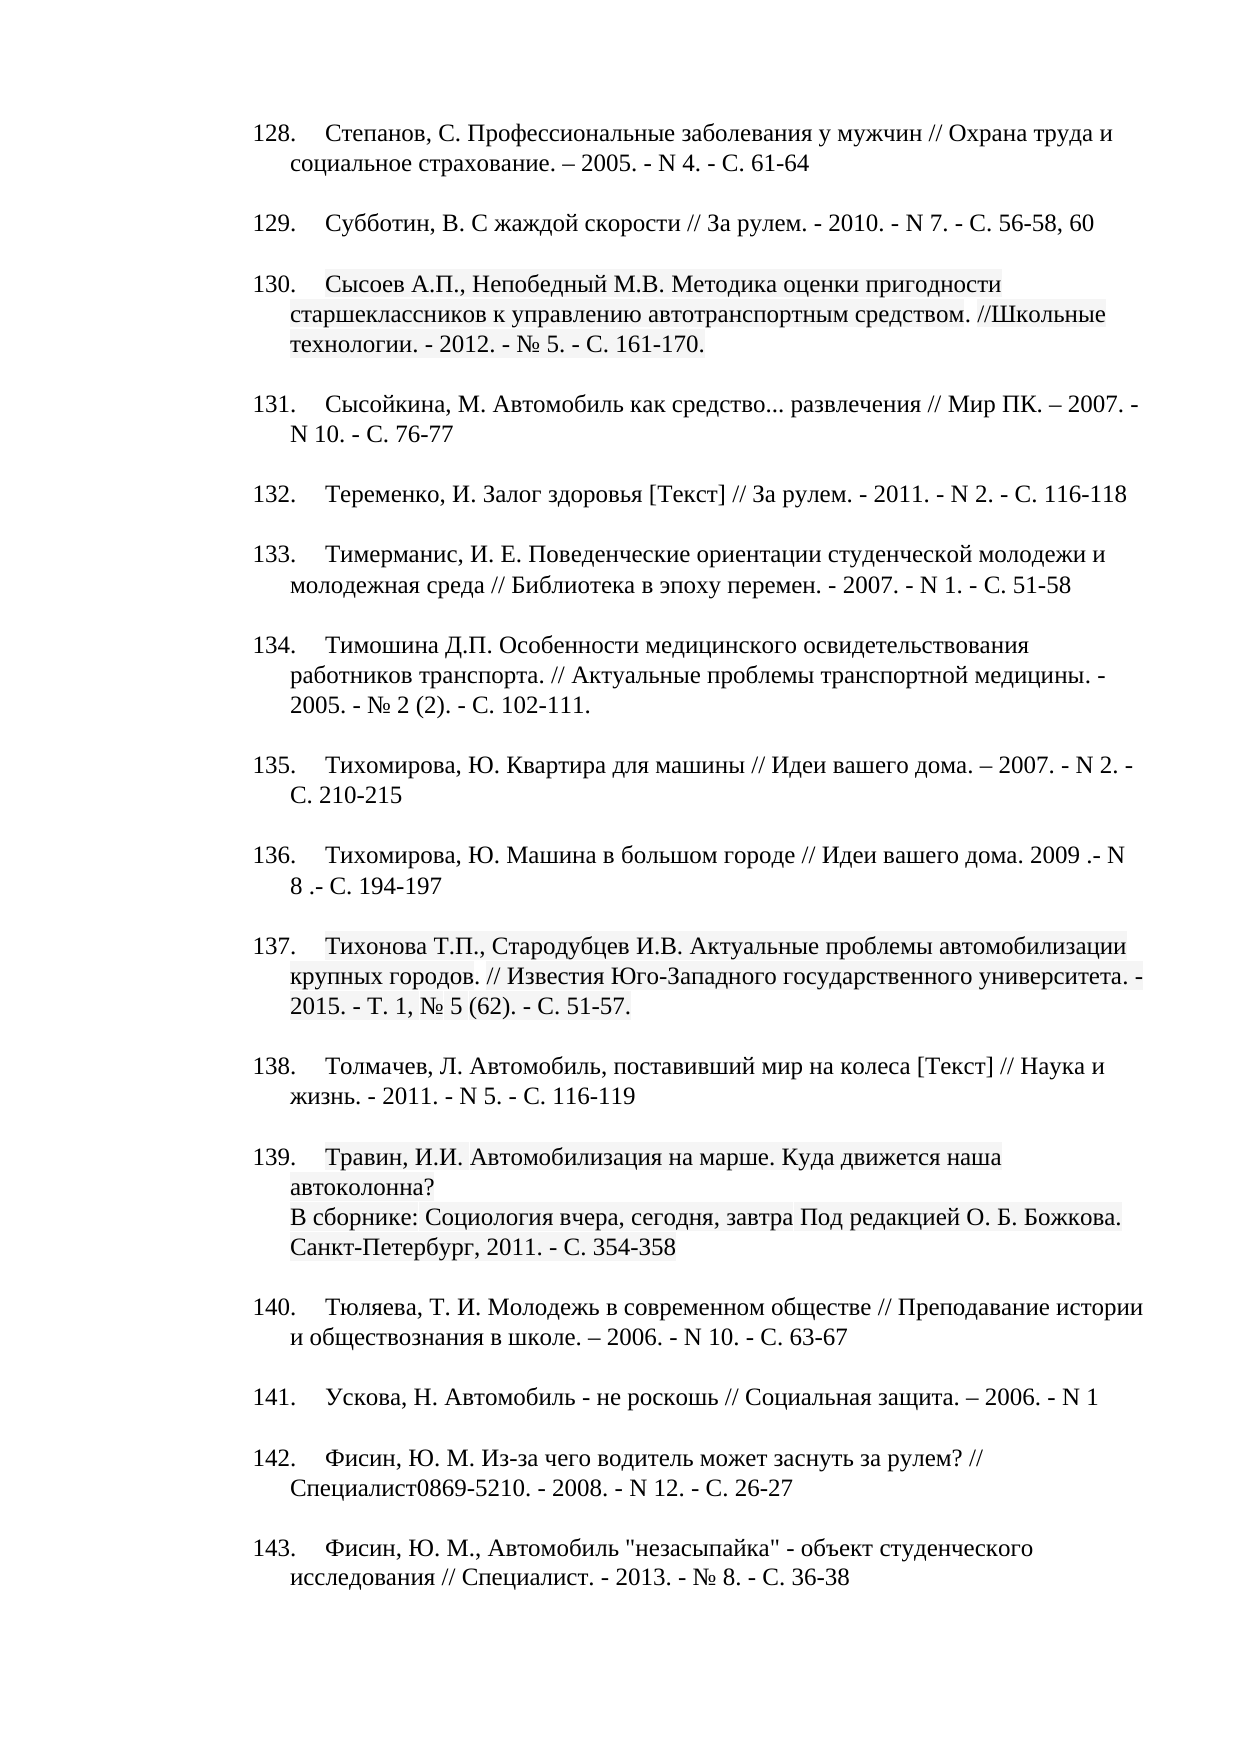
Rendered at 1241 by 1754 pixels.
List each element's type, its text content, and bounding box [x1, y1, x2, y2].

list Тихомирова, Ю. Квартира для машины // Идеи вашего дома. – 2007. - N 2. - С. 210-215 [252, 750, 1152, 809]
list Фисин, Ю. М., Автомобиль "незасыпайка" - объект студенческого исследования // Специалист. - 2013. - № 8. - С. 36-38 [252, 1533, 1152, 1591]
list Тихомирова, Ю. Машина в большом городе // Идеи вашего дома. 2009 .- N 8 .- С. 194-197 [252, 841, 1152, 899]
list Степанов, С. Профессиональные заболевания у мужчин // Охрана труда и социальное страхование. – 2005. - N 4. - С. 61-64 [252, 118, 1152, 177]
list Тюляева, Т. И. Молодежь в современном обществе // Преподавание истории и обществознания в школе. – 2006. - N 10. - С. 63-67 [252, 1292, 1152, 1351]
list Тимошина Д.П. Особенности медицинского освидетельствования работников транспорта. // Актуальные проблемы транспортной медицины. - 2005. - № 2 (2). - С. 102-111. [252, 630, 1152, 719]
list Сысойкина, М. Автомобиль как средство... развлечения // Мир ПК. – 2007. - N 10. - С. 76-77 [252, 389, 1152, 448]
list Травин, И.И. Автомобилизация на марше. Куда движется наша автоколонна? В сборнике: Социология вчера, сегодня, завтра Под редакцией О. Б. Божкова. Санкт-Петербург, 2011. - С. 354-358 [252, 1142, 1152, 1261]
list Толмачев, Л. Автомобиль, поставивший мир на колеса [Текст] // Наука и жизнь. - 2011. - N 5. - С. 116-119 [252, 1051, 1152, 1110]
list Ускова, Н. Автомобиль - не роскошь // Социальная защита. – 2006. - N 1 [252, 1382, 1152, 1411]
list Тимерманис, И. Е. Поведенческие ориентации студенческой молодежи и молодежная среда // Библиотека в эпоху перемен. - 2007. - N 1. - С. 51-58 [252, 539, 1152, 598]
list Фисин, Ю. М. Из-за чего водитель может заснуть за рулем? // Специалист0869-5210. - 2008. - N 12. - С. 26-27 [252, 1443, 1152, 1502]
list Теременко, И. Залог здоровья [Текст] // За рулем. - 2011. - N 2. - С. 116-118 [252, 479, 1152, 508]
list Субботин, В. С жаждой скорости // За рулем. - 2010. - N 7. - С. 56-58, 60 [252, 208, 1152, 237]
list Сысоев А.П., Непобедный М.В. Методика оценки пригодности старшеклассников к управлению автотранспортным средством. //Школьные технологии. - 2012. - № 5. - С. 161-170. [252, 269, 1152, 358]
list Тихонова Т.П., Стародубцев И.В. Актуальные проблемы автомобилизации крупных городов. // Известия Юго-Западного государственного университета. - 2015. - Т. 1, № 5 (62). - С. 51-57. [252, 931, 1152, 1020]
